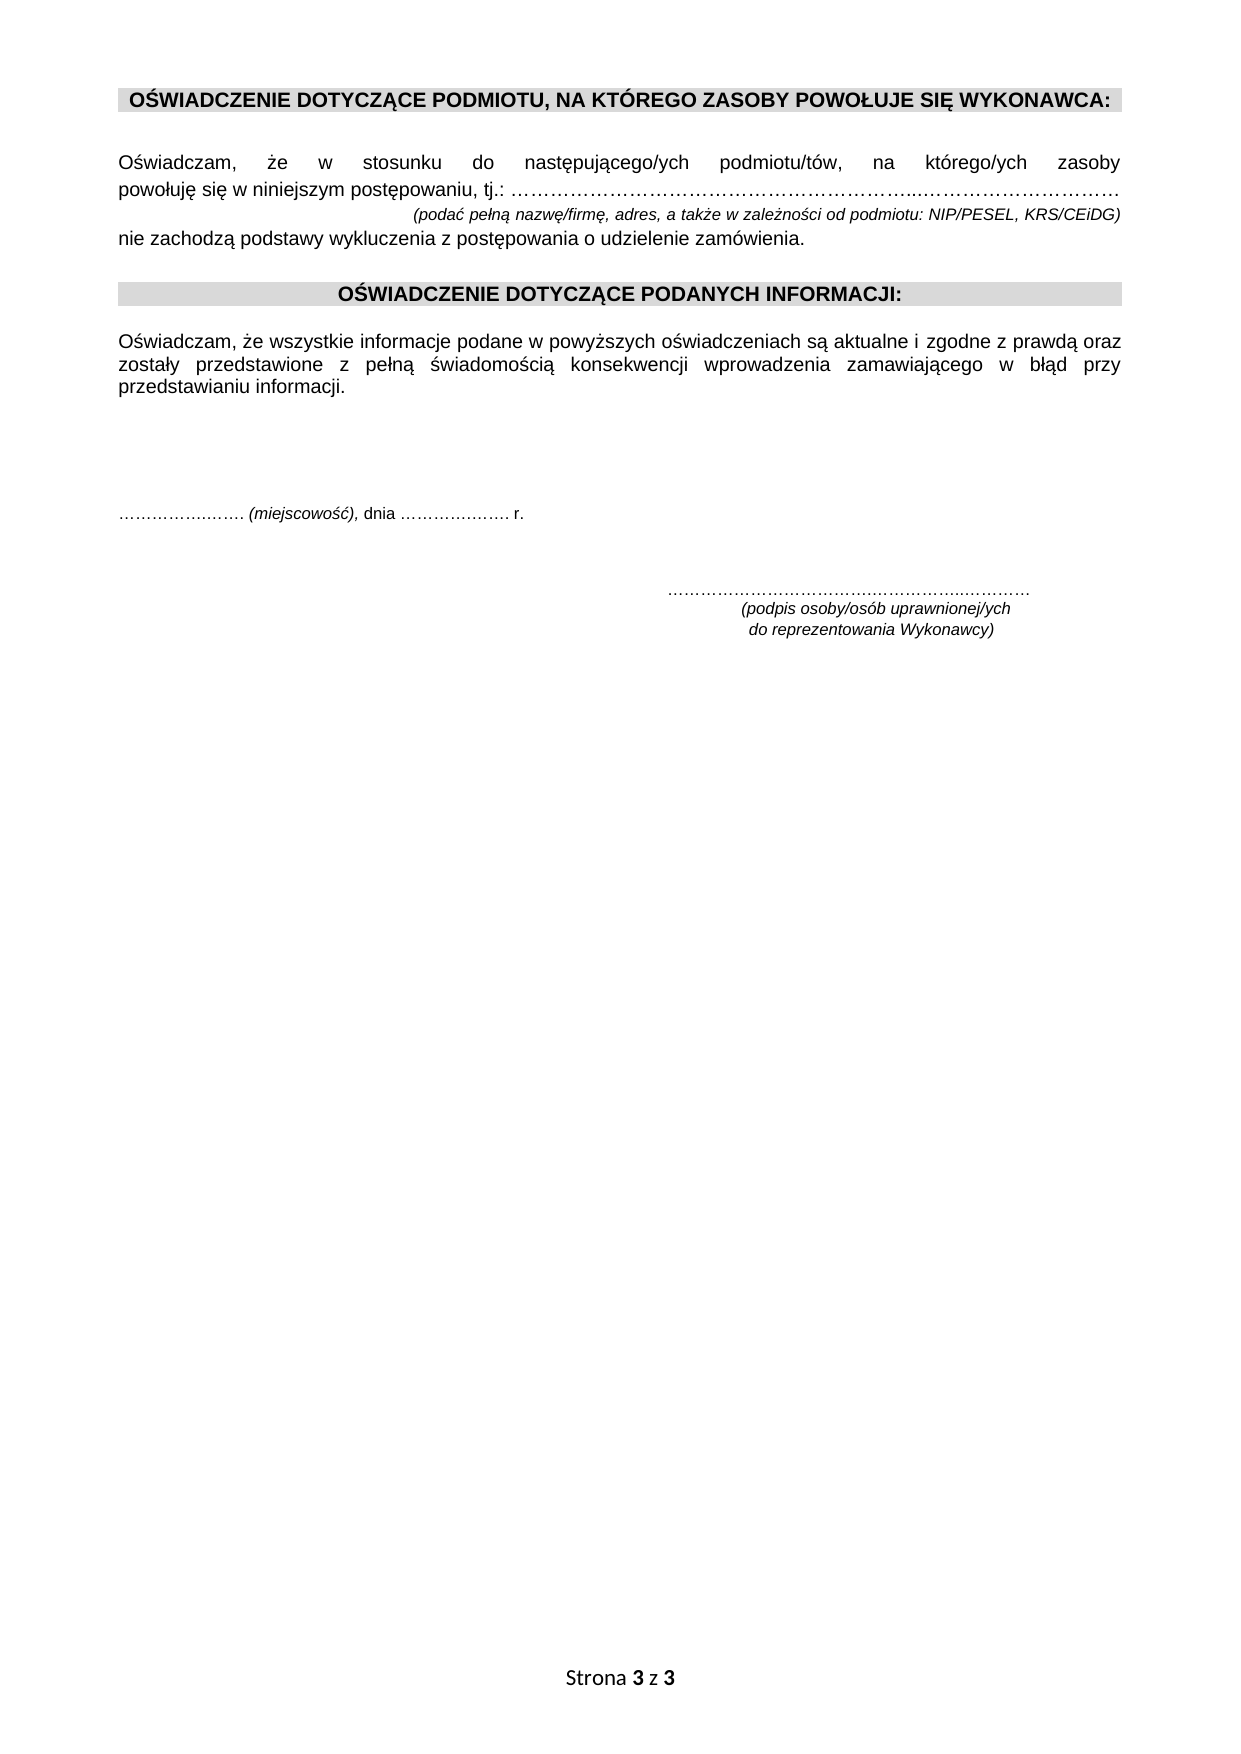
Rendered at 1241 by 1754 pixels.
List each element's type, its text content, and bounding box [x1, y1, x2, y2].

text …………….……. (miejscowość), dnia ………….……. r. [118, 504, 1122, 523]
text (podpis osoby/osób uprawnionej/ych do reprezentowania Wykonawcy) [561, 599, 1122, 639]
text Oświadczam, że w stosunku do następującego/ych podmiotu/tów, na którego/ych zasoby powołuję się w niniejszym postępowaniu, tj.: ……………………………………………………...………………………… [118, 151, 1122, 201]
text OŚWIADCZENIE DOTYCZĄCE PODMIOTU, NA KTÓREGO ZASOBY POWOŁUJE SIĘ WYKONAWCA: [118, 88, 1122, 112]
text ……………………………….……………..………… [561, 580, 1122, 599]
text (podać pełną nazwę/firmę, adres, a także w zależności od podmiotu: NIP/PESEL, KRS/CEiDG) nie zachodzą podstawy wykluczenia z postępowania o udzielenie zamówienia. [118, 205, 1122, 250]
text Oświadczam, że wszystkie informacje podane w powyższych oświadczeniach są aktualne i zgodne z prawdą oraz zostały przedstawione z pełną świadomością konsekwencji wprowadzenia zamawiającego w błąd przy przedstawianiu informacji. [118, 330, 1122, 398]
text OŚWIADCZENIE DOTYCZĄCE PODANYCH INFORMACJI: [118, 282, 1122, 306]
